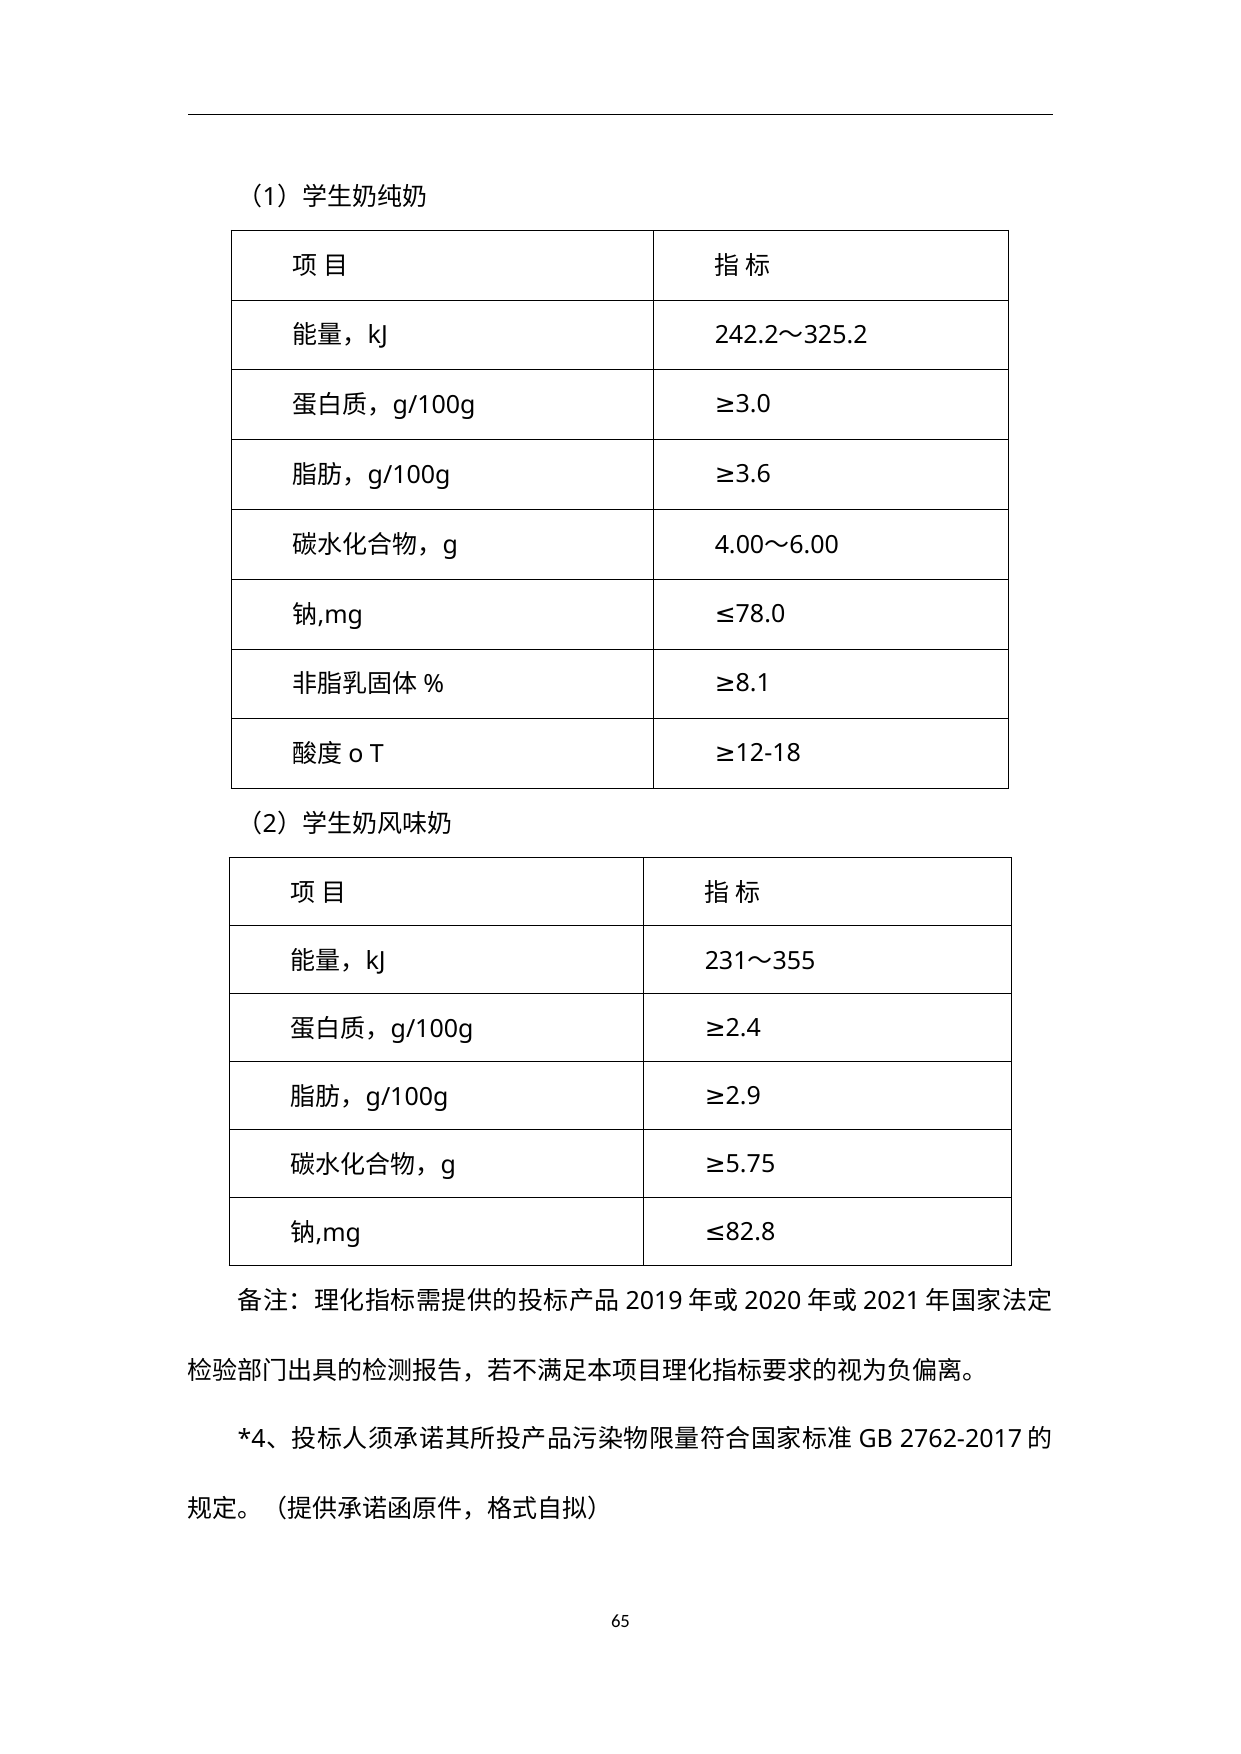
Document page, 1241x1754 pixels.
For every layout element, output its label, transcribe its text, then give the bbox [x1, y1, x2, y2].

table_cell ≥12-18 [654, 719, 1008, 788]
table_cell ≥5.75 [644, 1130, 1011, 1197]
table_cell ≥3.0 [654, 370, 1008, 439]
table_cell 脂肪，g/100g [230, 1062, 643, 1129]
table_cell 能量，kJ [230, 926, 643, 993]
table_cell ≥2.9 [644, 1062, 1011, 1129]
table_cell 蛋白质，g/100g [232, 370, 653, 439]
table_cell 242.2～325.2 [654, 301, 1008, 369]
table_cell 蛋白质，g/100g [230, 994, 643, 1061]
text 备注：理化指标需提供的投标产品2019年或2020年或2021年国家法定检验部门出具的检测报告，若不满足本项目理化指标要求的视为负偏离。 [187, 1266, 1053, 1401]
table_cell 4.00～6.00 [654, 510, 1008, 579]
table_cell 脂肪，g/100g [232, 440, 653, 509]
table_header 指 标 [654, 231, 1008, 299]
table_cell ≤78.0 [654, 580, 1008, 648]
text （1）学生奶纯奶 [187, 162, 1053, 227]
table_cell 非脂乳固体 % [232, 650, 653, 718]
table_cell 钠,mg [232, 580, 653, 648]
table_cell 碳水化合物，g [230, 1130, 643, 1197]
table_header 项 目 [232, 231, 653, 299]
table_cell ≥2.4 [644, 994, 1011, 1061]
table_cell ≥3.6 [654, 440, 1008, 509]
table_header 指 标 [644, 858, 1011, 925]
table_cell 碳水化合物，g [232, 510, 653, 579]
text *4、投标人须承诺其所投产品污染物限量符合国家标准GB 2762-2017的规定。（提供承诺函原件，格式自拟） [187, 1404, 1053, 1539]
table_cell ≤82.8 [644, 1198, 1011, 1265]
table_cell 能量，kJ [232, 301, 653, 369]
table_header 项 目 [230, 858, 643, 925]
table_cell 231～355 [644, 926, 1011, 993]
table_cell 酸度 o T [232, 719, 653, 788]
text （2）学生奶风味奶 [187, 789, 1053, 854]
table_cell 钠,mg [230, 1198, 643, 1265]
table_cell ≥8.1 [654, 650, 1008, 718]
